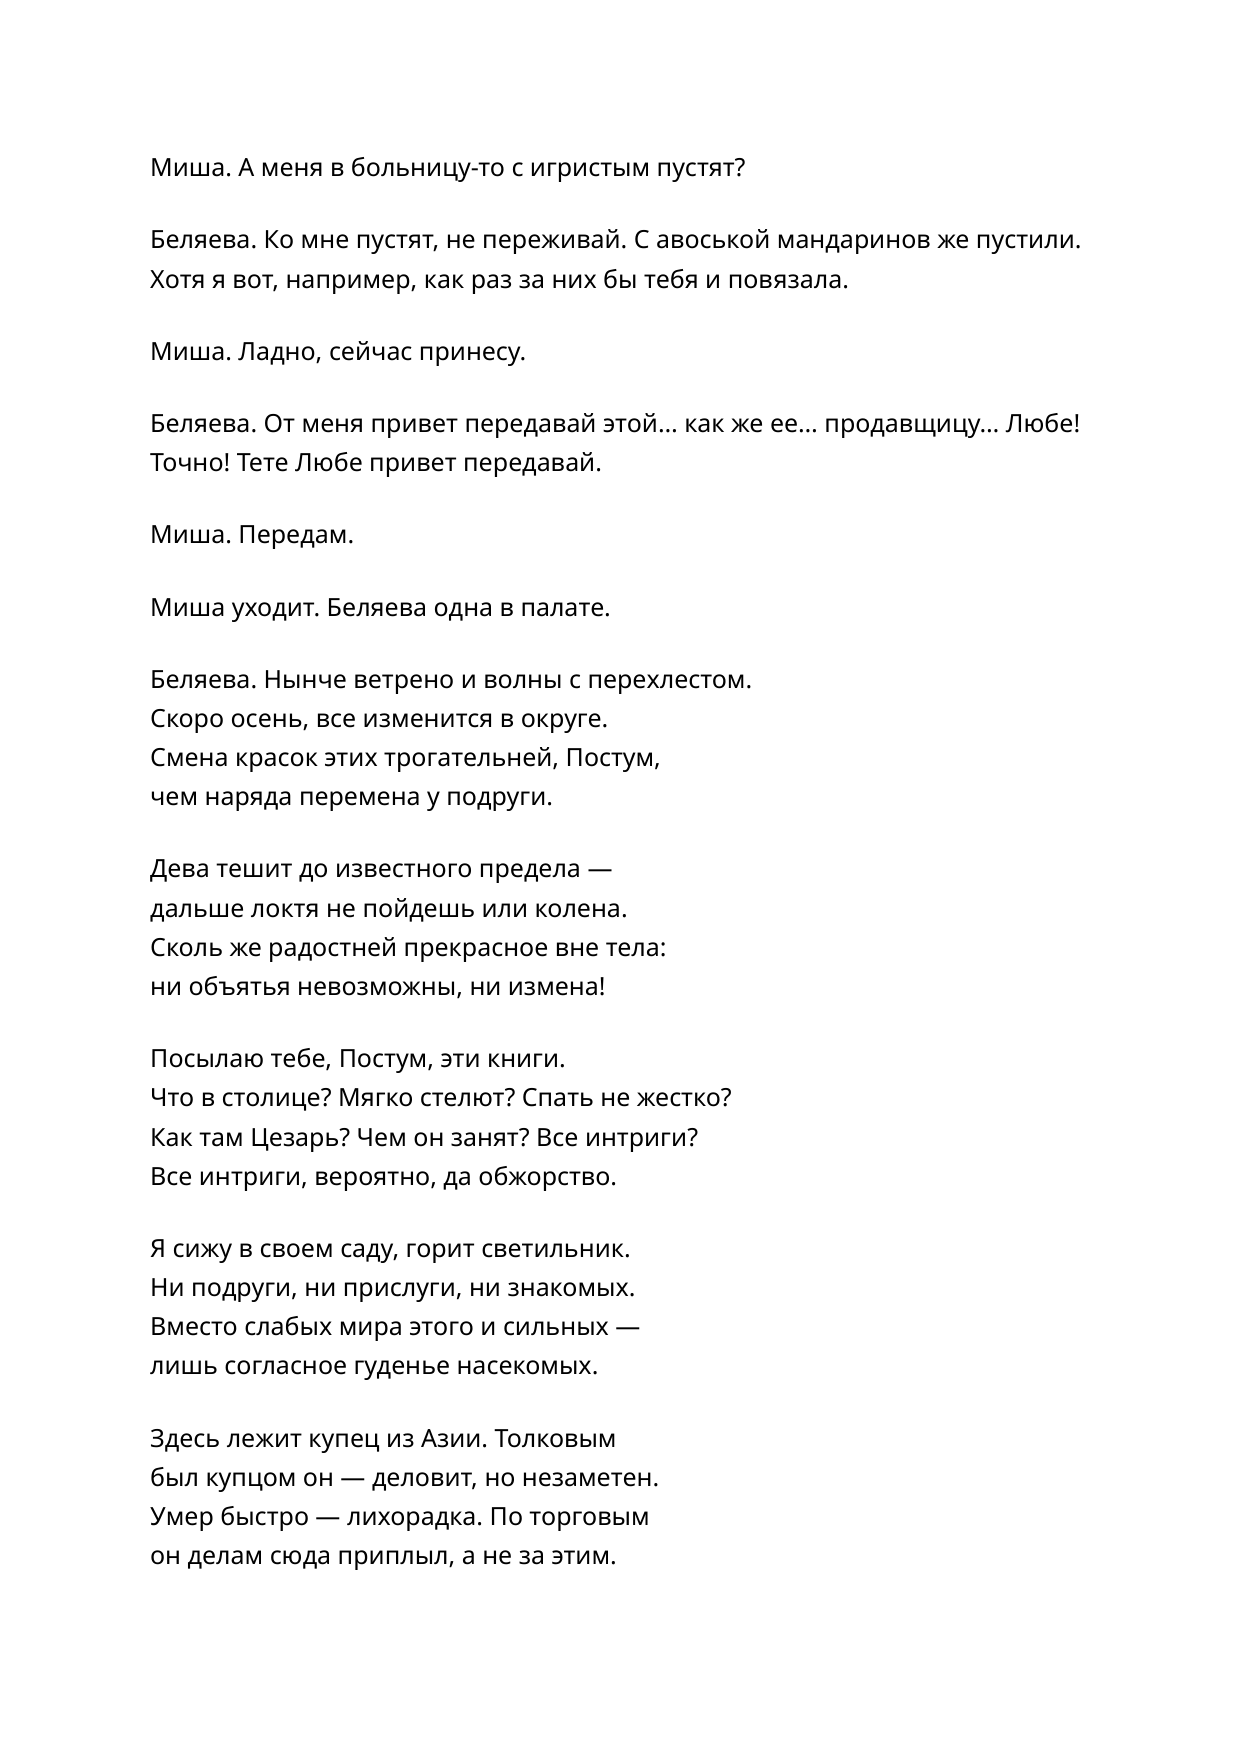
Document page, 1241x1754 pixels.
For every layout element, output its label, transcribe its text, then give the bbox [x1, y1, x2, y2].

text Дева тешит до известного предела — [150, 851, 1090, 885]
text Беляева. Ко мне пустят, не переживай. С авоськой мандаринов же пустили. Хотя я вот, например, как раз за них бы тебя и повязала. [150, 222, 1090, 295]
text Смена красок этих трогательней, Постум, [150, 740, 1090, 774]
text лишь согласное гуденье насекомых. [150, 1348, 1090, 1382]
text Миша уходит. Беляева одна в палате. [150, 589, 1090, 623]
text Умер быстро — лихорадка. По торговым [150, 1498, 1090, 1533]
text Беляева. Нынче ветрено и волны с перехлестом. [150, 661, 1090, 696]
text Скоро осень, все изменится в округе. [150, 701, 1090, 735]
text Все интриги, вероятно, да обжорство. [150, 1158, 1090, 1192]
text Сколь же радостней прекрасное вне тела: [150, 929, 1090, 963]
text Миша. А меня в больницу-то с игристым пустят? [150, 150, 1090, 184]
text Я сижу в своем саду, горит светильник. [150, 1231, 1090, 1264]
text дальше локтя не пойдешь или колена. [150, 890, 1090, 924]
text Здесь лежит купец из Азии. Толковым [150, 1420, 1090, 1454]
text был купцом он — деловит, но незаметен. [150, 1459, 1090, 1493]
text Посылаю тебе, Постум, эти книги. [150, 1041, 1090, 1075]
text Вместо слабых мира этого и сильных — [150, 1309, 1090, 1343]
text Что в столице? Мягко стелют? Спать не жестко? [150, 1080, 1090, 1114]
text Беляева. От меня привет передавай этой… как же ее… продавщицу… Любе! Точно! Тете Любе привет передавай. [150, 406, 1090, 479]
text ни объятья невозможны, ни измена! [150, 969, 1090, 1003]
text Как там Цезарь? Чем он занят? Все интриги? [150, 1119, 1090, 1153]
text Миша. Передам. [150, 517, 1090, 551]
text Ни подруги, ни прислуги, ни знакомых. [150, 1270, 1090, 1304]
text чем наряда перемена у подруги. [150, 779, 1090, 813]
text он делам сюда приплыл, а не за этим. [150, 1538, 1090, 1572]
text Миша. Ладно, сейчас принесу. [150, 333, 1090, 368]
